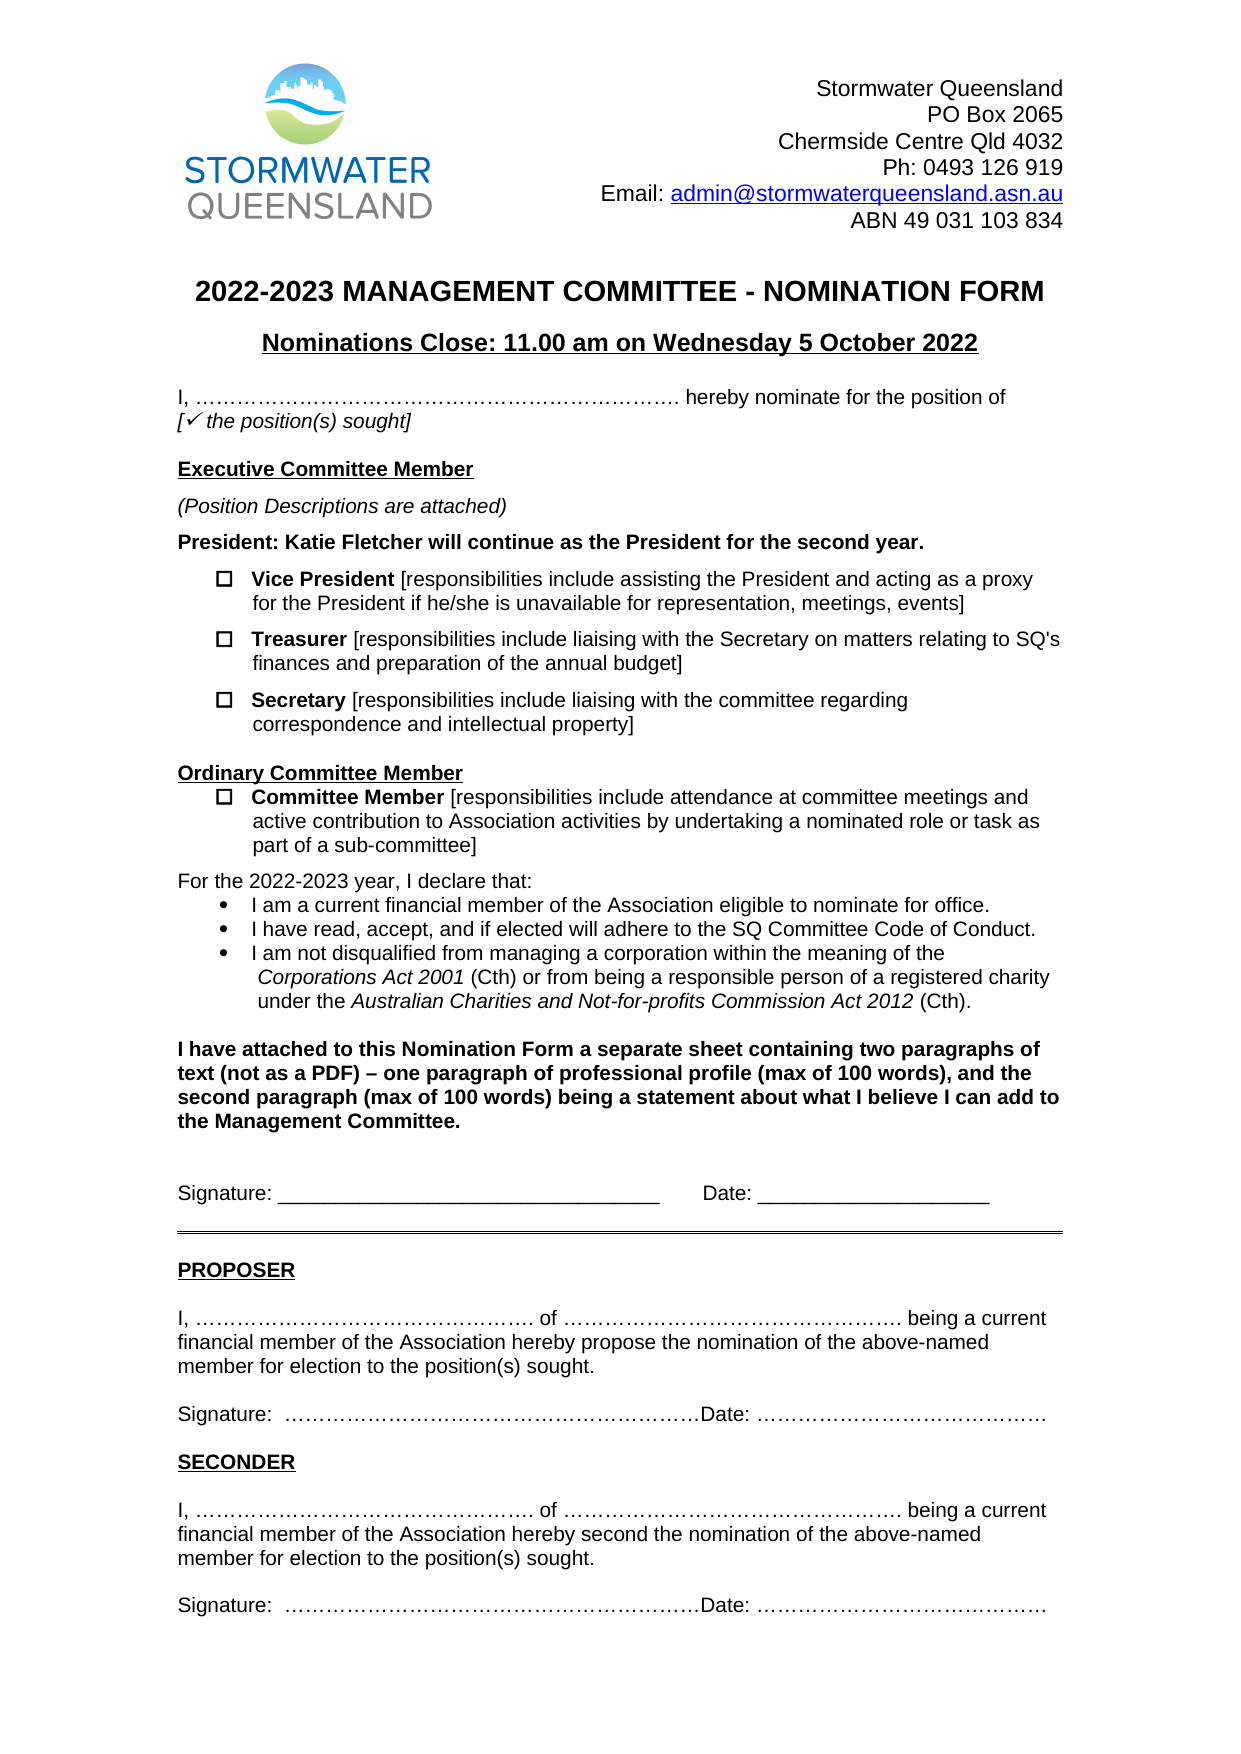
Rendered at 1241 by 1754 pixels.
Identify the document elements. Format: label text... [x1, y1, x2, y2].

text I have attached to this Nomination Form a separate sheet containing two paragraphs of text (not as a PDF) – one paragraph of professional profile (max of 100 words), and the second paragraph (max of 100 words) being a statement about what I believe I can add to the Management Committee. [177, 1037, 1063, 1133]
text Signature: ……………………………………………………Date: …………………………………… [177, 1402, 1063, 1426]
picture [177, 56, 440, 227]
list I am not disqualified from managing a corporation within the meaning of the Corporations Act 2001 (Cth) or from being a responsible person of a registered charity under the Australian Charities and Not-for-profits Commission Act 2012 (Cth). [220, 941, 1063, 1013]
list Treasurer [responsibilities include liaising with the Secretary on matters relating to SQ's finances and preparation of the annual budget] [215, 627, 1063, 675]
list I have read, accept, and if elected will adhere to the SQ Committee Code of Conduct. [220, 917, 1063, 941]
text Executive Committee Member [177, 457, 1063, 481]
text PROPOSER [177, 1258, 1063, 1282]
text I, ……………………………………………………………. hereby nominate for the position of [ the position(s) sought] [177, 385, 1063, 433]
text (Position Descriptions are attached) [177, 494, 1063, 518]
text Signature: _________________________________ Date: ____________________ [177, 1181, 1063, 1205]
list Secretary [responsibilities include liaising with the committee regarding correspondence and intellectual property] [215, 688, 1063, 736]
text SECONDER [177, 1449, 1063, 1473]
text For the 2022-2023 year, I declare that: [177, 869, 1063, 893]
text President: Katie Fletcher will continue as the President for the second year. [177, 530, 1063, 554]
text 2022-2023 MANAGEMENT COMMITTEE - NOMINATION FORM [177, 274, 1063, 307]
text I, …………………………………………. of …………………………………………. being a current financial member of the Association hereby propose the nomination of the above-named member for election to the position(s) sought. [177, 1306, 1063, 1378]
list I am a current financial member of the Association eligible to nominate for office. [220, 893, 1063, 917]
text Nominations Close: 11.00 am on Wednesday 5 October 2022 [177, 328, 1063, 356]
list Vice President [responsibilities include assisting the President and acting as a proxy for the President if he/she is unavailable for representation, meetings, events] [215, 567, 1063, 614]
list Committee Member [responsibilities include attendance at committee meetings and active contribution to Association activities by undertaking a nominated role or task as part of a sub-committee] [215, 784, 1063, 857]
text Ordinary Committee Member [177, 761, 1063, 784]
text I, …………………………………………. of …………………………………………. being a current financial member of the Association hereby second the nomination of the above-named member for election to the position(s) sought. [177, 1497, 1063, 1569]
text Signature: ……………………………………………………Date: …………………………………… [177, 1593, 1063, 1617]
